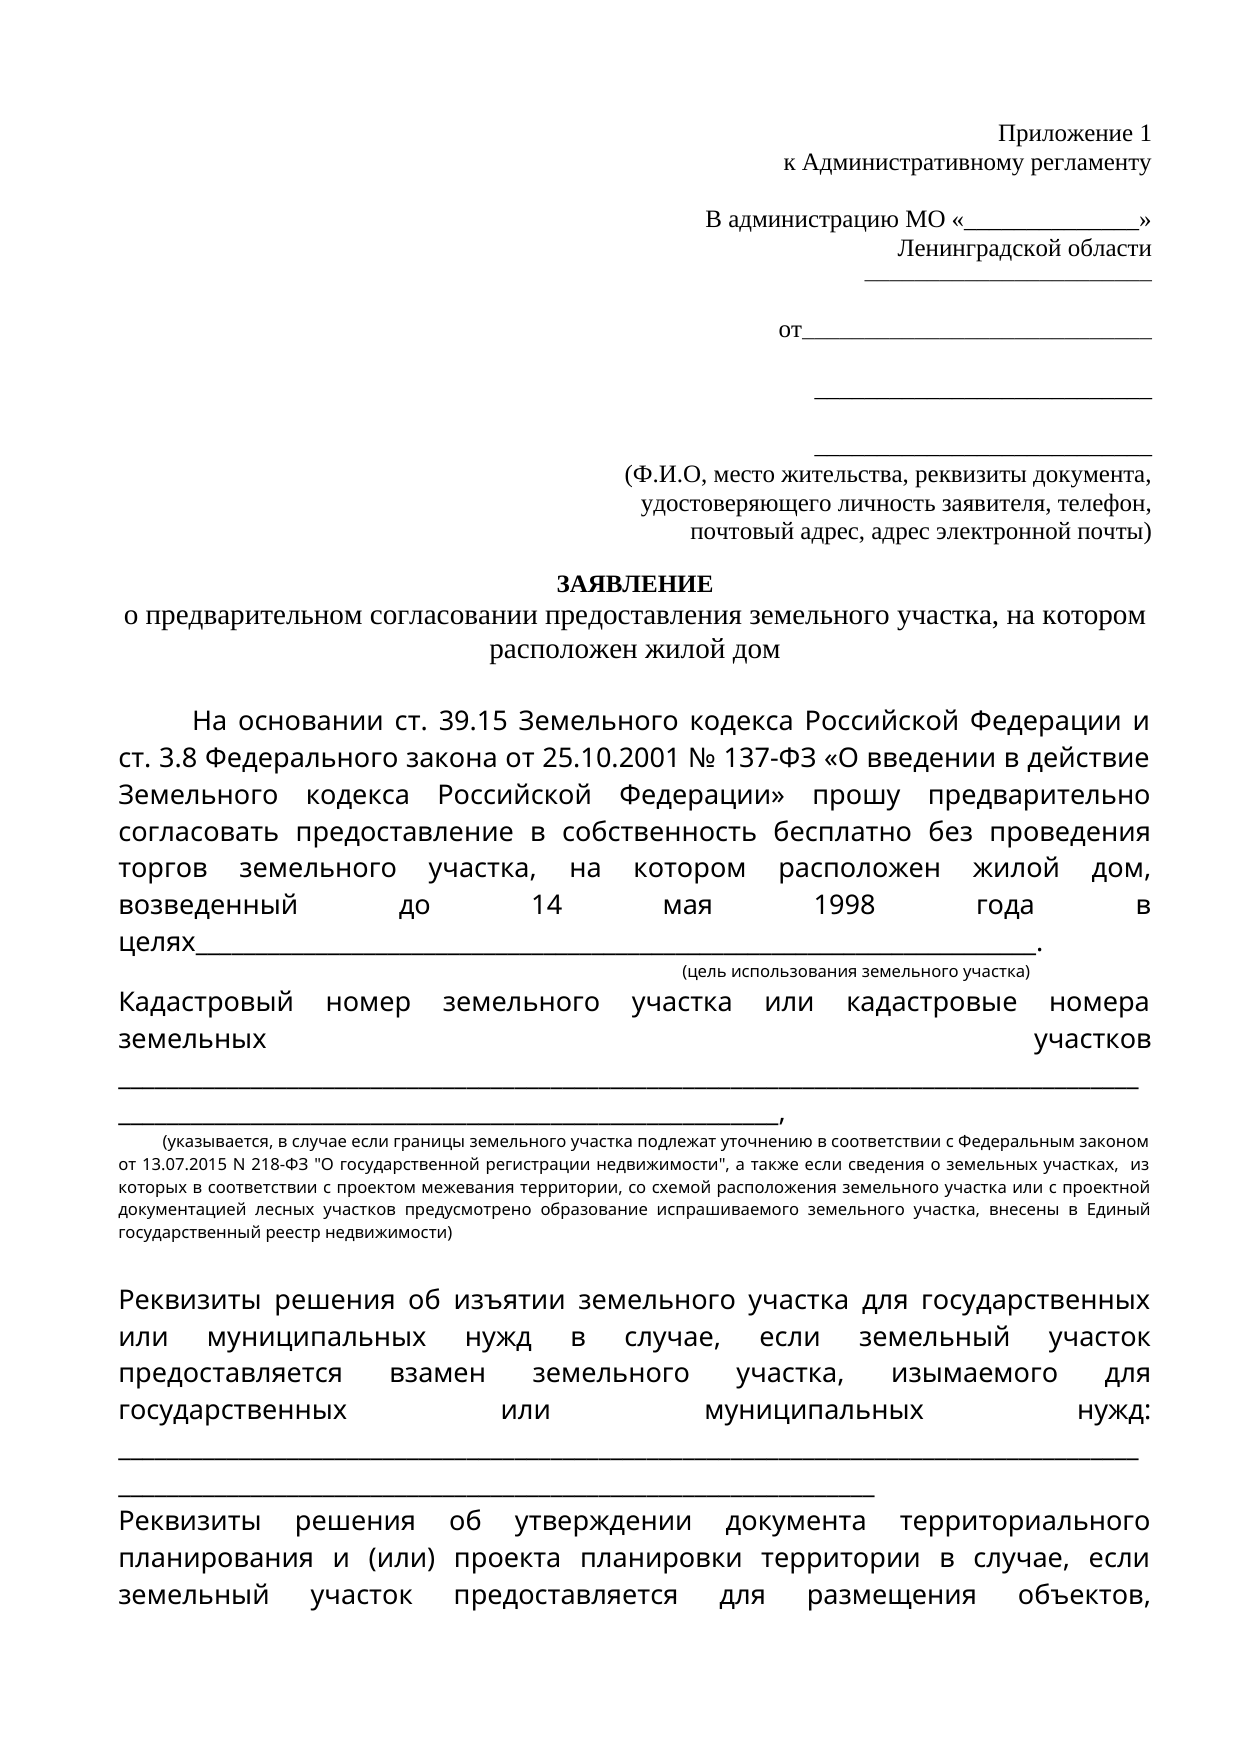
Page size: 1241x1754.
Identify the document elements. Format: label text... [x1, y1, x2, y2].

text _______________________ [118, 262, 1152, 286]
text о предварительном согласовании предоставления земельного участка, на котором расположен жилой дом [118, 597, 1152, 664]
text ___________________________ [118, 430, 1152, 459]
text от____________________________ [118, 314, 1152, 344]
text Реквизиты решения об изъятии земельного участка для государственных или муниципальных нужд в случае, если земельный участок предоставляется взамен земельного участка, изымаемого для государственных или муниципальных нужд: ____________________________________________________________________________________________________________________________________________________ [118, 1280, 1152, 1501]
text (цель использования земельного участка) [487, 959, 1152, 982]
text (Ф.И.О, место жительства, реквизиты документа, [118, 459, 1152, 488]
text ___________________________ [118, 373, 1152, 401]
text Приложение 1 [118, 118, 1152, 147]
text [118, 1501, 1152, 1612]
text В администрацию МО «______________» [118, 204, 1152, 233]
text к Административному регламенту [118, 147, 1152, 176]
text удостоверяющего личность заявителя, телефон, [118, 488, 1152, 516]
text На основании ст. 39.15 Земельного кодекса Российской Федерации и ст. 3.8 Федерального закона от 25.10.2001 № 137-ФЗ «О введении в действие Земельного кодекса Российской Федерации» прошу предварительно согласовать предоставление в собственность бесплатно без проведения торгов земельного участка, на котором расположен жилой дом, возведенный до 14 мая 1998 года в целях______________________________________________________________________. [118, 701, 1152, 959]
text Ленинградской области [118, 233, 1152, 262]
text (указывается, в случае если границы земельного участка подлежат уточнению в соответствии с Федеральным законом от 13.07.2015 N 218-ФЗ "О государственной регистрации недвижимости", а также если сведения о земельных участках, из которых в соответствии с проектом межевания территории, со схемой расположения земельного участка или с проектной документацией лесных участков предусмотрено образование испрашиваемого земельного участка, внесены в Единый государственный реестр недвижимости) [118, 1130, 1152, 1243]
text ЗАЯВЛЕНИЕ [118, 569, 1152, 597]
text Кадастровый номер земельного участка или кадастровые номера земельных участков ____________________________________________________________________________________________________________________________________________, [118, 982, 1152, 1130]
text почтовый адрес, адрес электронной почты) [118, 516, 1152, 545]
